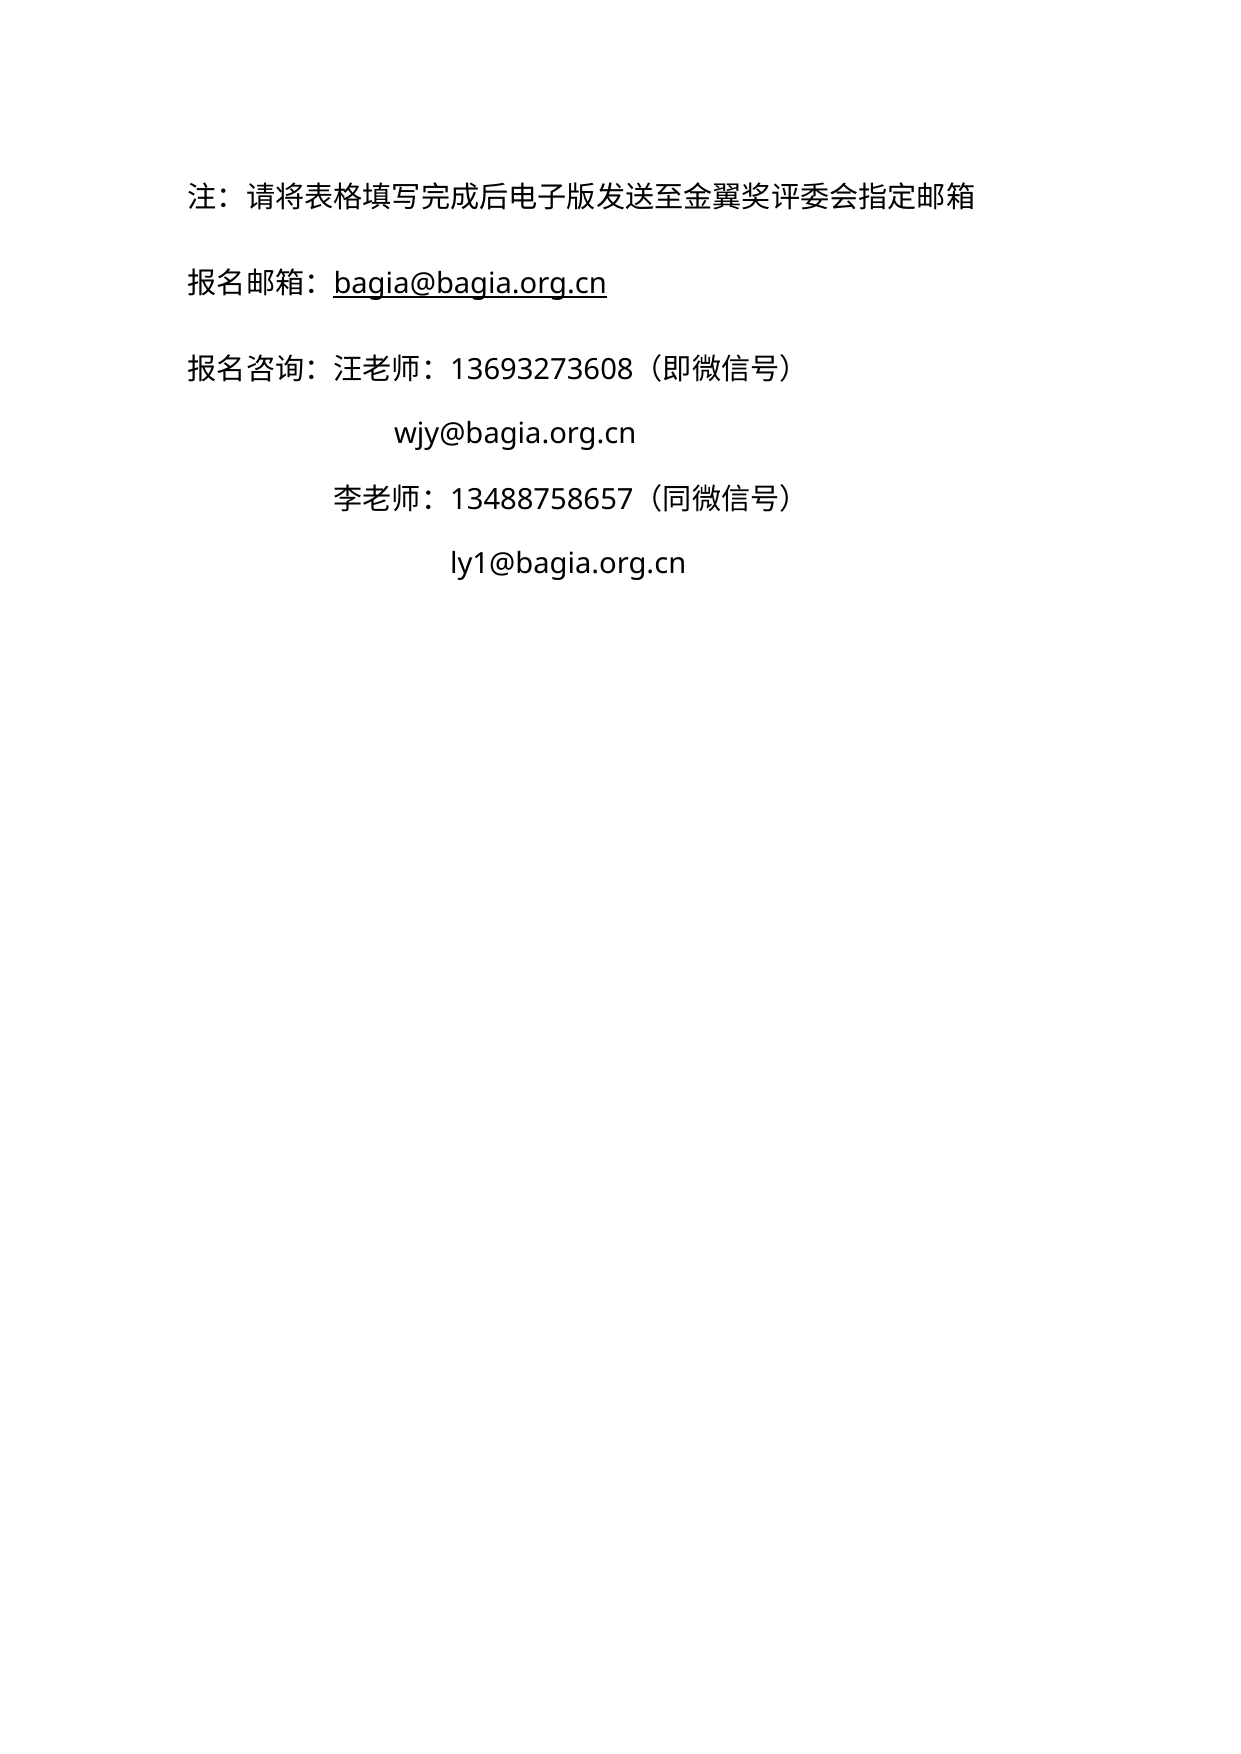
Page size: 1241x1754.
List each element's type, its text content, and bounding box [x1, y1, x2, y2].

text 报名咨询：汪老师：13693273608（即微信号） [187, 334, 1053, 399]
text 李老师：13488758657（同微信号） [187, 464, 1053, 529]
text 注：请将表格填写完成后电子版发送至金翼奖评委会指定邮箱 [187, 162, 1125, 227]
text wjy@bagia.org.cn [187, 399, 1053, 464]
text 报名邮箱：bagia@bagia.org.cn [187, 248, 1125, 313]
text ly1@bagia.org.cn [187, 529, 1053, 594]
